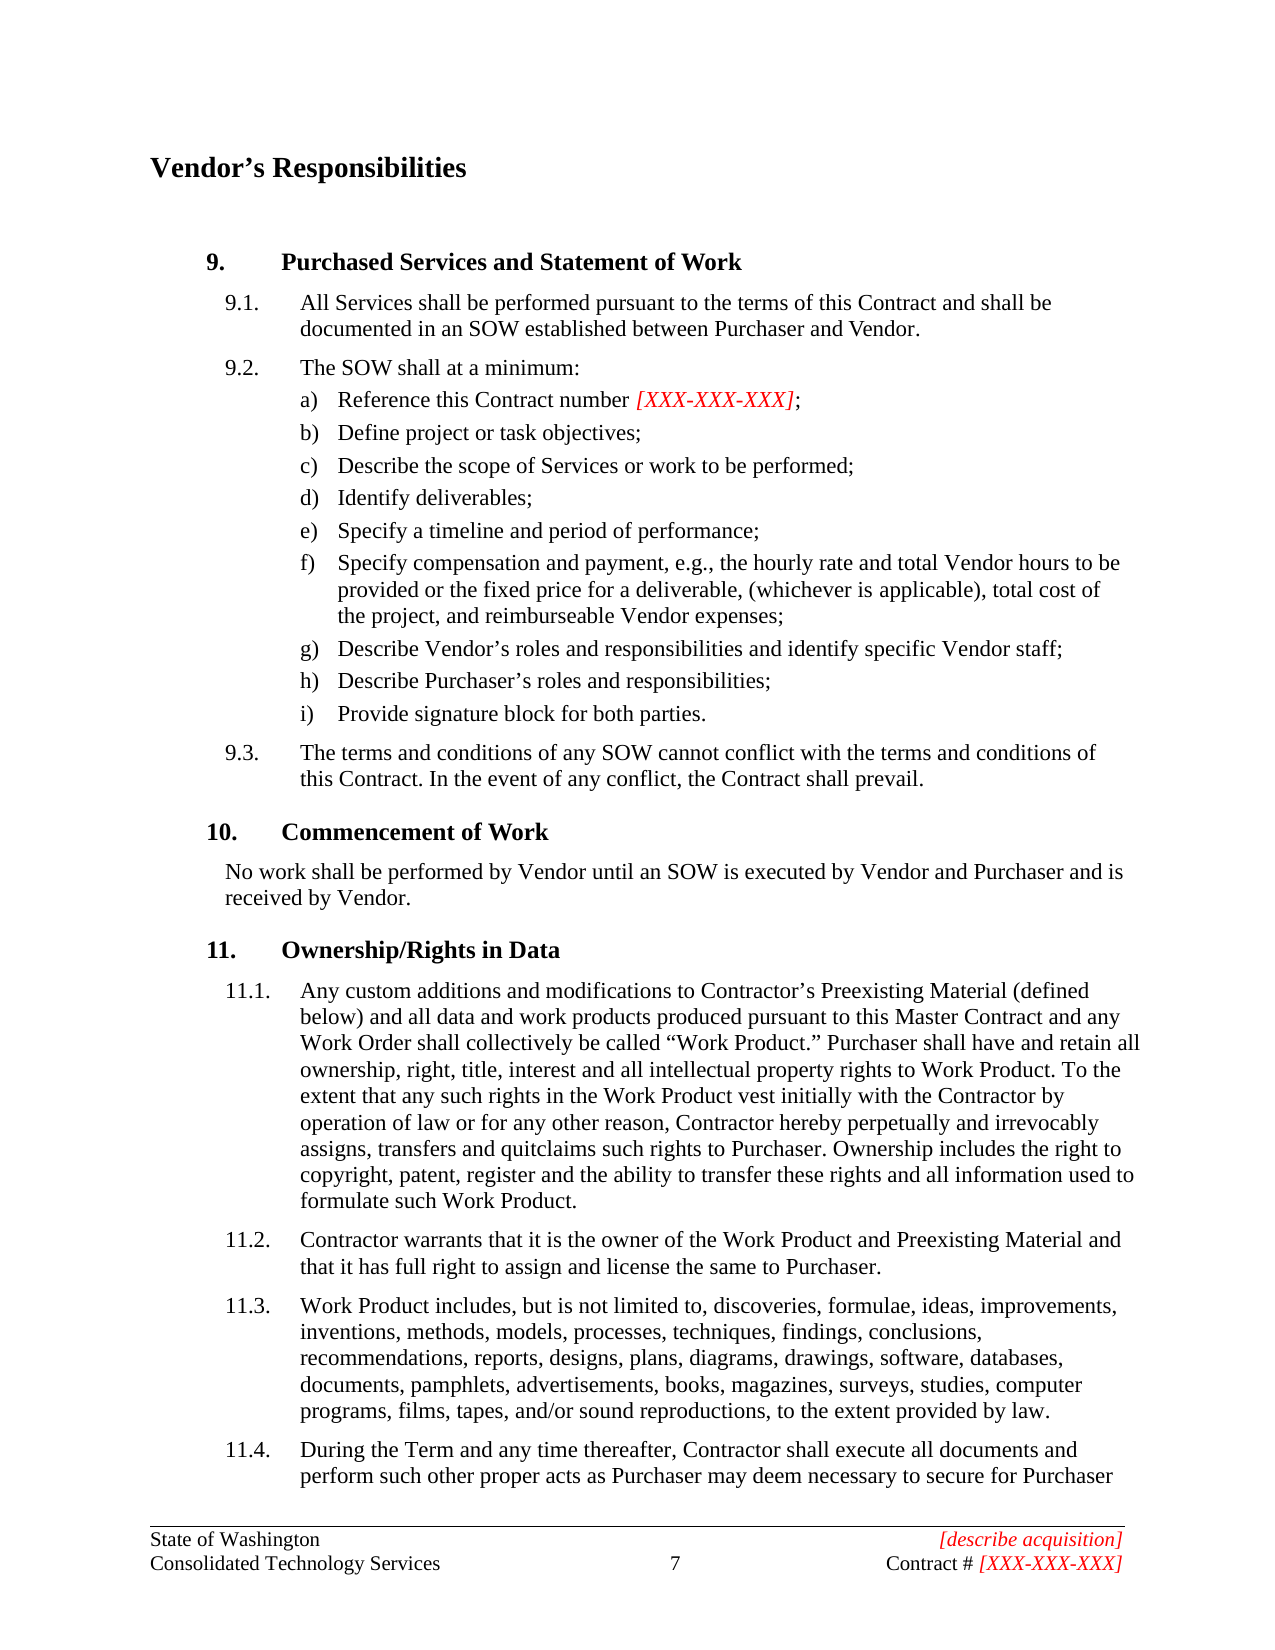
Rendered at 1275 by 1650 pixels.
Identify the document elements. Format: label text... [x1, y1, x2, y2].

subtitle Commencement of Work [206, 817, 1125, 845]
subtitle Contracr warrants that it is the owner of the Work Product and Preexisting Material and that it has full right assign and license the same to Purchaser. [225, 1226, 1144, 1279]
subtitle Purchased Services and Statement of Work [206, 247, 1125, 276]
subtitle Specify compensation and payment, e.g., the hourly rate and total Vendor hours to be provided or the fixed price for a deliverable, (whichever is applicable), total cost of the project, and reimburseable Vendor expenses; [300, 549, 1125, 628]
text Vendor’s Responsibilities [150, 150, 1125, 183]
subtitle Work Product includes, but is not limited , discoveries, formulae, ideas, improvements, inventions, methods, models, processes, techniques, findings, conclusions, recommendations, reports, designs, plans, diagrams, drawings, software, databases, documents, pamphlets, advertisements, books, magazines, surveys, studies, computer programs, films, tapes, and/or sound reproductions, the extent provided by law. [225, 1292, 1144, 1423]
subtitle Specify a timeline and period of performance; [300, 517, 1125, 543]
subtitle The terms and conditions of any SOW cannot conflict with the terms and conditions of this Contract. In the event of any conflict, the Contract shall prevail. [225, 739, 1125, 792]
subtitle All Services shall be performed pursuant to the terms of this Contract and shall be documented in an SOW established between Purchaser and Vendor. [225, 289, 1125, 341]
subtitle Provide signature block for both parties. [300, 700, 1125, 726]
subtitle The SOW shall at a minimum: [225, 354, 1125, 380]
subtitle No work shall be performed by Vendor until an SOW is executed by Vendor and Purchaser and is received by Vendor. [225, 858, 1125, 911]
subtitle Any cusm additions and modifications Contractor’s Preexisting Material (defined below) and all data and work products produced pursuant this Master Contract and any Work Order shall collectively be called “Work Product.” Purchaser shall have and retain all ownership, right, title, interest and all intellectual property rights Work Product. To the extent that any such rights in the Work Product vest initially with the Contracr by operation of law or for any other reason, Contracr hereby perpetually and irrevocably assigns, transfers and quitclaims such rights Purchaser. Ownership includes the right copyright, patent, register and the ability transfer these rights and all information used formulate such Work Product. [225, 977, 1144, 1214]
subtitle Identify deliverables; [300, 484, 1125, 511]
subtitle Reference this Contract number [XXX-XXX-XXX]; [300, 386, 1125, 413]
subtitle Define project or task objectives; [300, 419, 1125, 445]
subtitle Describe Purchaser’s roles and responsibilities; [300, 667, 1125, 694]
subtitle Ownership/Rights in Data [206, 936, 1125, 964]
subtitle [225, 1436, 1125, 1489]
subtitle Describe Vendor’s roles and responsibilities and identify specific Vendor staff; [300, 635, 1125, 661]
subtitle Describe the scope of Services or work to be performed; [300, 452, 1125, 478]
